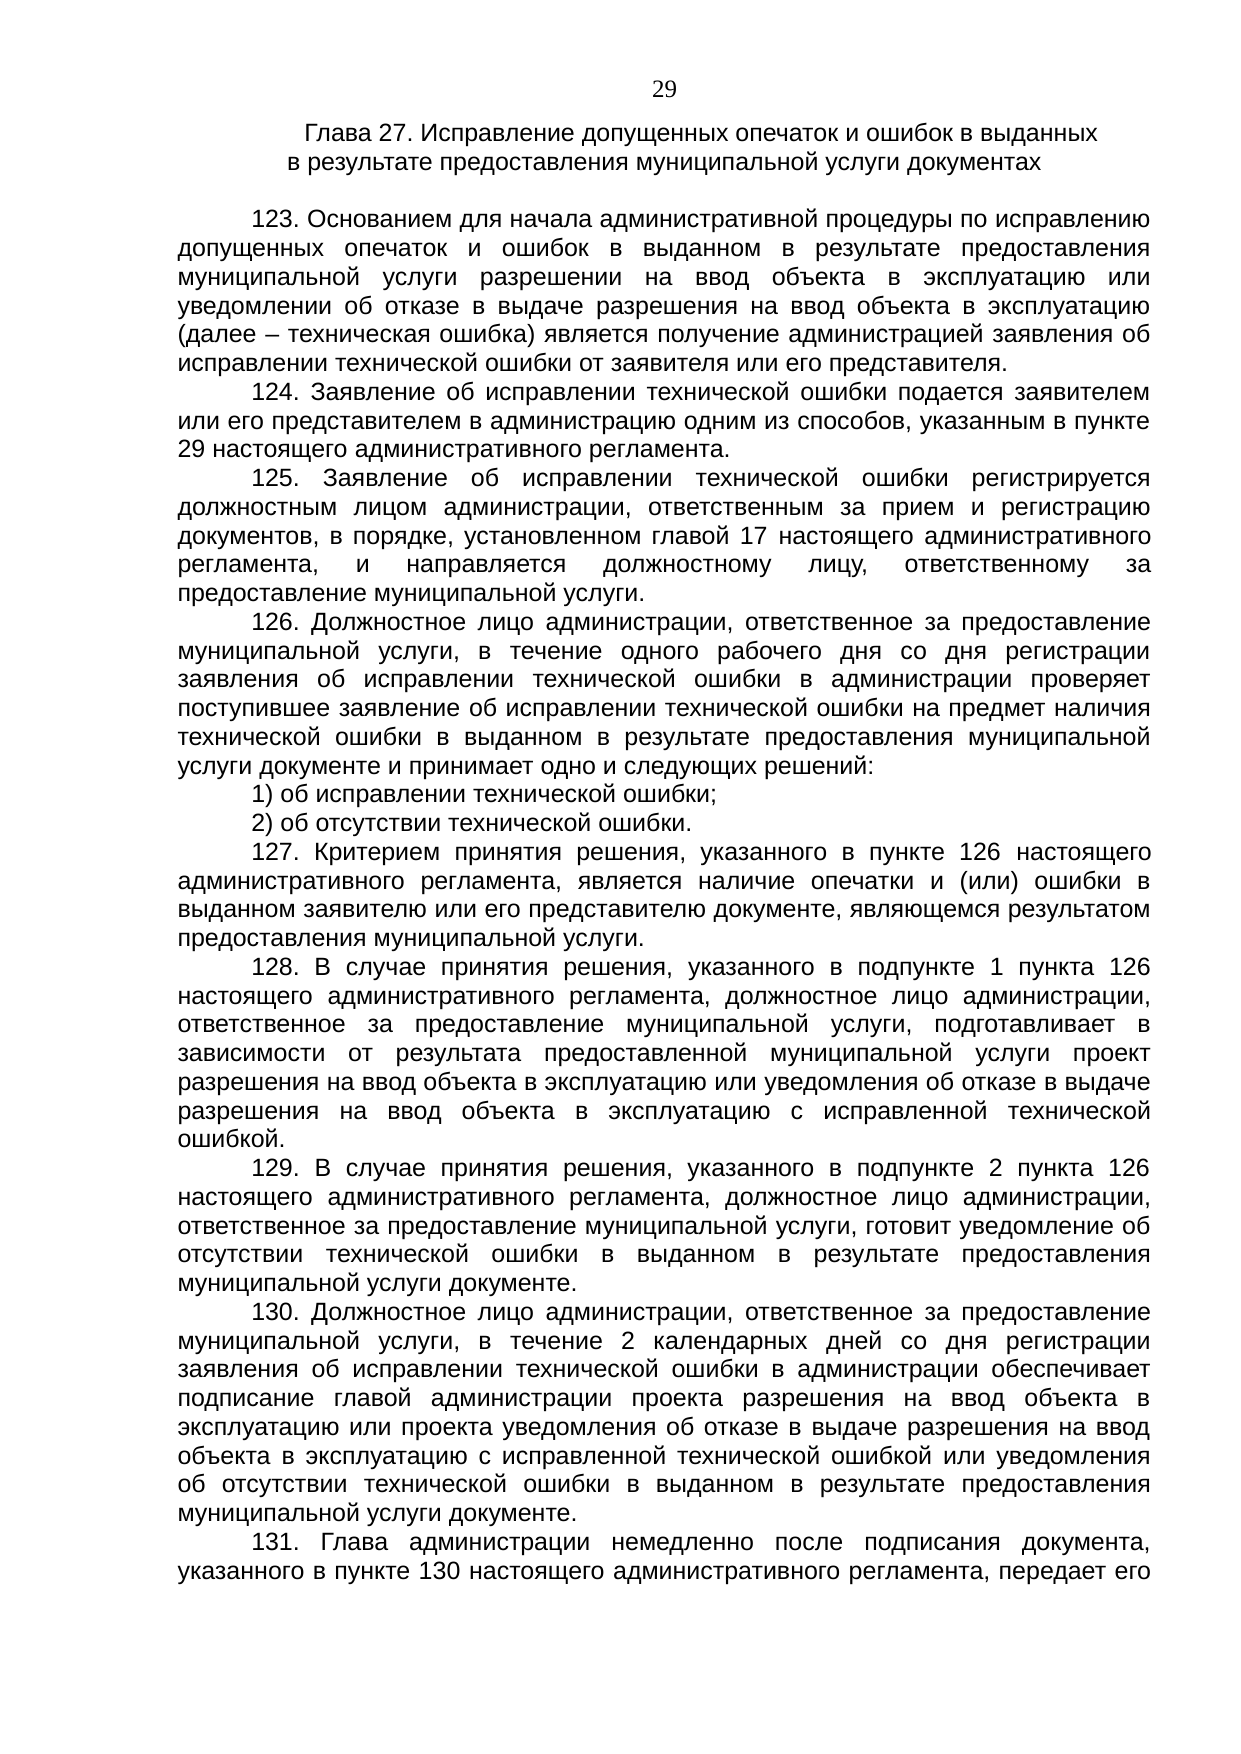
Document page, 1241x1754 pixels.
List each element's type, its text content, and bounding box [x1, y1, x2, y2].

text 1) об исправлении технической ошибки; [177, 779, 1152, 808]
text 2) об отсутствии технической ошибки. [177, 808, 1152, 837]
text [177, 1527, 1152, 1584]
text 126. Должностное лицо администрации, ответственное за предоставление муниципальной услуги, в течение одного рабочего дня со дня регистрации заявления об исправлении технической ошибки в администрации проверяет поступившее заявление об исправлении технической ошибки на предмет наличия технической ошибки в выданном в результате предоставления муниципальной услуги документе и принимает одно и следующих решений: [177, 607, 1152, 779]
text 128. В случае принятия решения, указанного в подпункте 1 пункта 126 настоящего административного регламента, должностное лицо администрации, ответственное за предоставление муниципальной услуги, подготавливает в зависимости от результата предоставленной муниципальной услуги проект разрешения на ввод объекта в эксплуатацию или уведомления об отказе в выдаче разрешения на ввод объекта в эксплуатацию с исправленной технической ошибкой. [177, 952, 1152, 1153]
text 125. Заявление об исправлении технической ошибки регистрируется должностным лицом администрации, ответственным за прием и регистрацию документов, в порядке, установленном главой 17 настоящего административного регламента, и направляется должностному лицу, ответственному за предоставление муниципальной услуги. [177, 463, 1152, 607]
text 130. Должностное лицо администрации, ответственное за предоставление муниципальной услуги, в течение 2 календарных дней со дня регистрации заявления об исправлении технической ошибки в администрации обеспечивает подписание главой администрации проекта разрешения на ввод объекта в эксплуатацию или проекта уведомления об отказе в выдаче разрешения на ввод объекта в эксплуатацию с исправленной технической ошибкой или уведомления об отсутствии технической ошибки в выданном в результате предоставления муниципальной услуги документе. [177, 1297, 1152, 1527]
text 123. Основанием для начала административной процедуры по исправлению допущенных опечаток и ошибок в выданном в результате предоставления муниципальной услуги разрешении на ввод объекта в эксплуатацию или уведомлении об отказе в выдаче разрешения на ввод объекта в эксплуатацию (далее – техническая ошибка) является получение администрацией заявления об исправлении технической ошибки от заявителя или его представителя. [177, 204, 1152, 377]
text 124. Заявление об исправлении технической ошибки подается заявителем или его представителем в администрацию одним из способов, указанным в пункте 29 настоящего административного регламента. [177, 377, 1152, 463]
text 127. Критерием принятия решения, указанного в пункте 126 настоящего административного регламента, является наличие опечатки и (или) ошибки в выданном заявителю или его представителю документе, являющемся результатом предоставления муниципальной услуги. [177, 837, 1152, 952]
text 129. В случае принятия решения, указанного в подпункте 2 пункта 126 настоящего административного регламента, должностное лицо администрации, ответственное за предоставление муниципальной услуги, готовит уведомление об отсутствии технической ошибки в выданном в результате предоставления муниципальной услуги документе. [177, 1153, 1152, 1297]
text Глава 27. Исправление допущенных опечаток и ошибок в выданных в результате предоставления муниципальной услуги документах [177, 118, 1152, 176]
